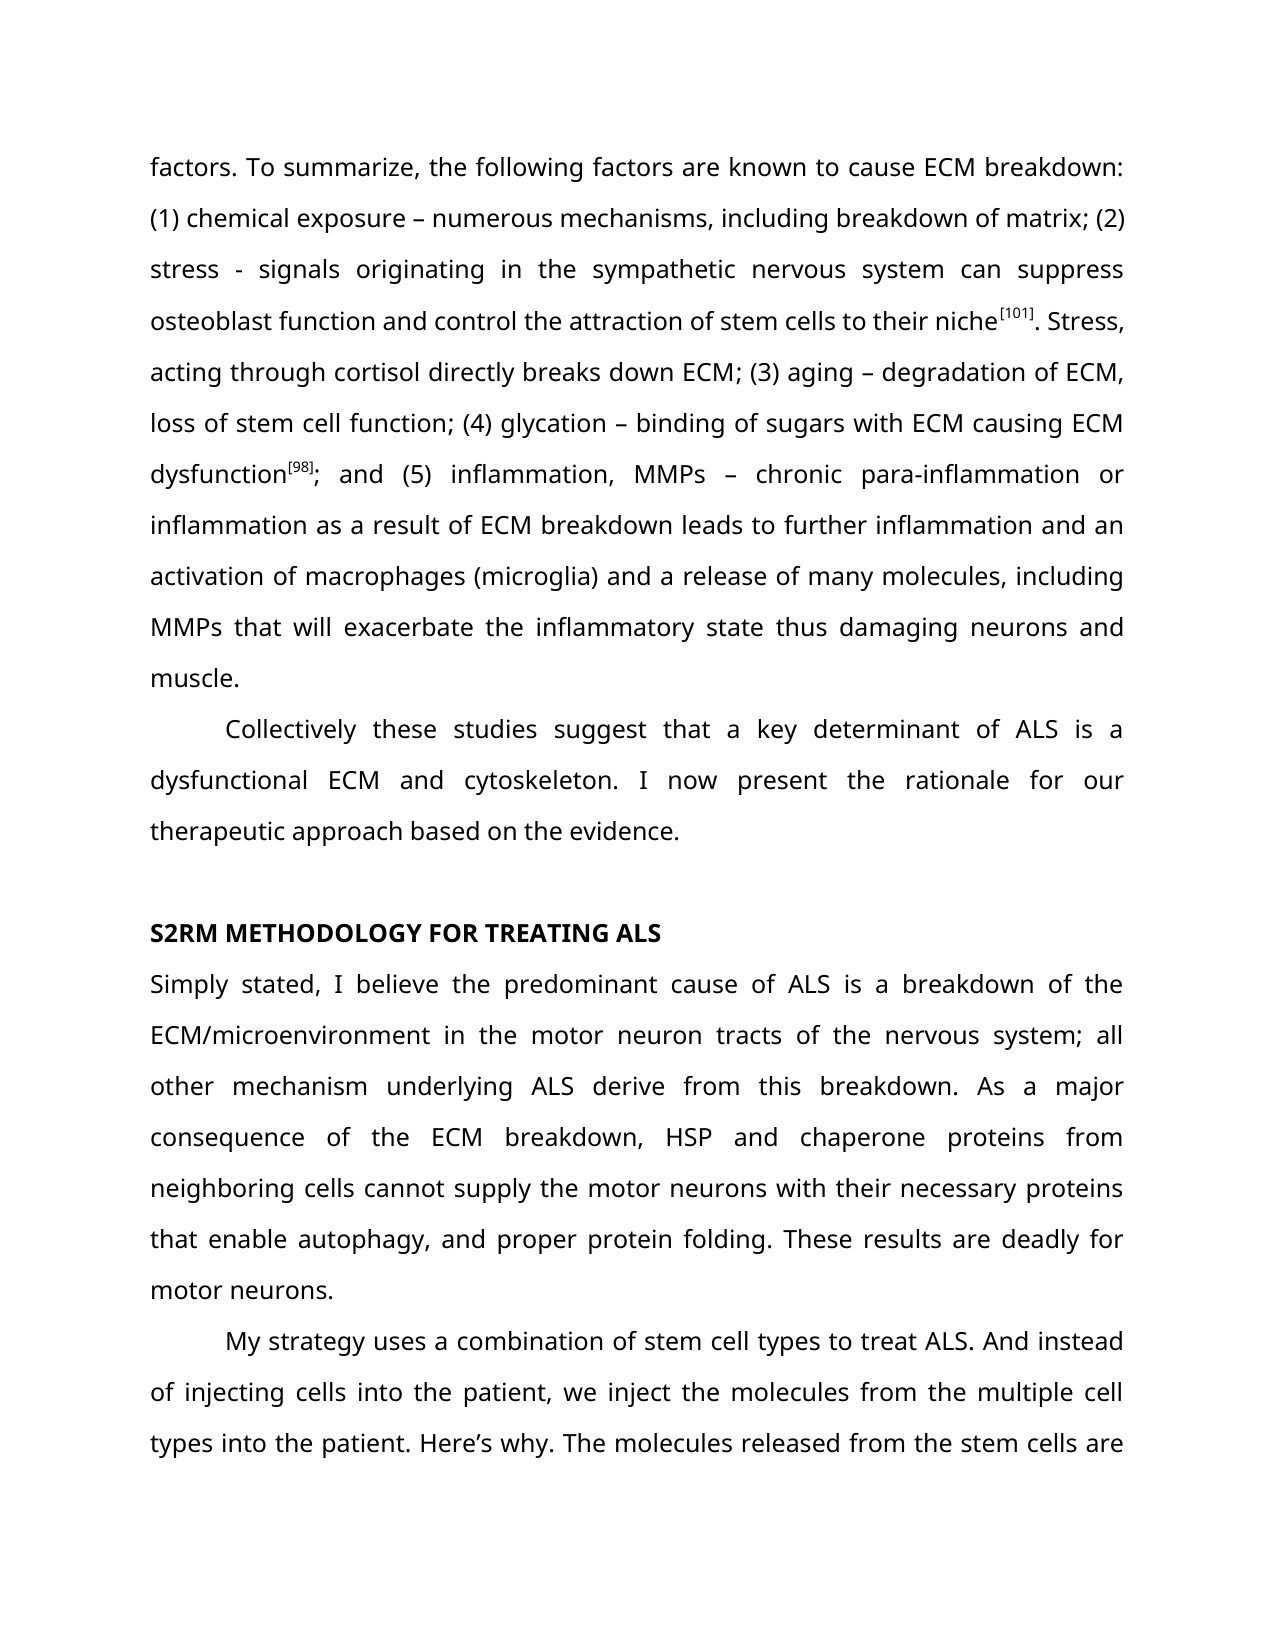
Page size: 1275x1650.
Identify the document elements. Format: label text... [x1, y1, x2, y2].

text Simply stated, I believe the predominant cause of ALS is a breakdown of the ECM/microenvironment in the motor neuron tracts of the nervous system; all other mechanism underlying ALS derive from this breakdown. As a major consequence of the ECM breakdown, HSP and chaperone proteins from neighboring cells cannot supply the motor neurons with their necessary proteins that enable autophagy, and proper protein folding. These results are deadly for motor neurons. [150, 967, 1125, 1307]
text Collectively these studies suggest that a key determinant of ALS is a dysfunctional ECM and cytoskeleton. I now present the rationale for our therapeutic approach based on the evidence. [150, 711, 1125, 848]
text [150, 150, 1125, 694]
text S2RM METHODOLOGY FOR TREATING ALS [150, 916, 1125, 950]
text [150, 1324, 1125, 1460]
